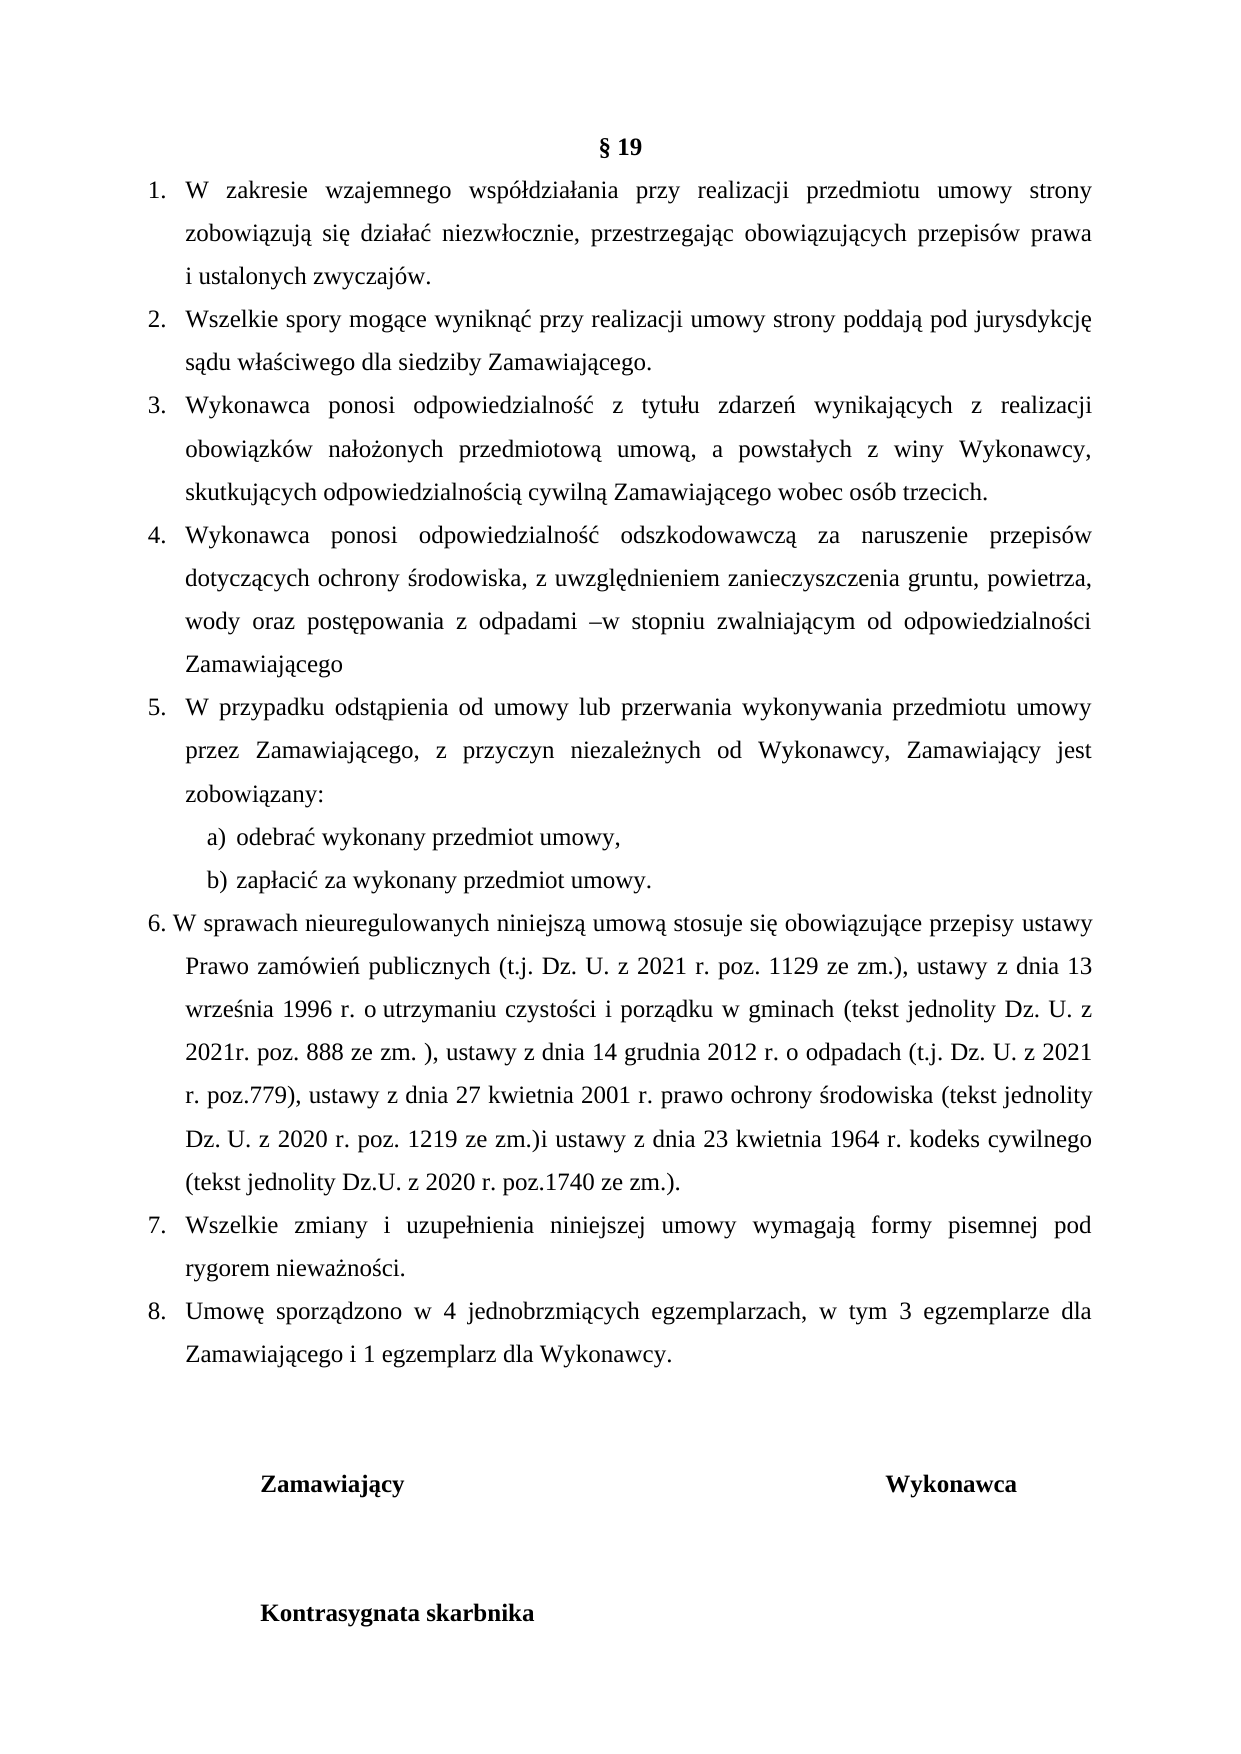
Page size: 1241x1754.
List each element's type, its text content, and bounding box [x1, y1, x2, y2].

text § 19 [148, 132, 1093, 161]
list Wszelkie zmiany i uzupełnienia niniejszej umowy wymagają formy pisemnej pod rygorem nieważności. [148, 1210, 1093, 1282]
list W przypadku odstąpienia od umowy lub przerwania wykonywania przedmiotu umowy przez Zamawiającego, z przyczyn niezależnych od Wykonawcy, Zamawiający jest zobowiązany: [148, 692, 1093, 807]
list W sprawach nieuregulowanych niniejszą umową stosuje się obowiązujące przepisy ustawy Prawo zamówień publicznych (t.j. Dz. U. z 2021 r. poz. 1129 ze zm.), ustawy z dnia 13 września 1996 r. o utrzymaniu czystości i porządku w gminach (tekst jednolity Dz. U. z 2021r. poz. 888 ze zm. ), ustawy z dnia 14 grudnia 2012 r. o odpadach (t.j. Dz. U. z 2021 r. poz.779), ustawy z dnia 27 kwietnia 2001 r. prawo ochrony środowiska (tekst jednolity Dz. U. z 2020 r. poz. 1219 ze zm.)i ustawy z dnia 23 kwietnia 1964 r. kodeks cywilnego (tekst jednolity Dz.U. z 2020 r. poz.1740 ze zm.). [148, 908, 1093, 1196]
list Wykonawca ponosi odpowiedzialność z tytułu zdarzeń wynikających z realizacji obowiązków nałożonych przedmiotową umową, a powstałych z winy Wykonawcy, skutkujących odpowiedzialnością cywilną Zamawiającego wobec osób trzecich. [148, 391, 1093, 506]
list Wykonawca ponosi odpowiedzialność odszkodowawczą za naruszenie przepisów dotyczących ochrony środowiska, z uwzględnieniem zanieczyszczenia gruntu, powietrza, wody oraz postępowania z odpadami –w stopniu zwalniającym od odpowiedzialności Zamawiającego [148, 520, 1093, 678]
list Wszelkie spory mogące wyniknąć przy realizacji umowy strony poddają pod jurysdykcję sądu właściwego dla siedziby Zamawiającego. [148, 304, 1093, 376]
list zapłacić za wykonany przedmiot umowy. [207, 865, 1093, 894]
list Umowę sporządzono w 4 jednobrzmiących egzemplarzach, w tym 3 egzemplarze dla Zamawiającego i 1 egzemplarz dla Wykonawcy. [148, 1296, 1093, 1368]
text Kontrasygnata skarbnika [260, 1598, 1022, 1627]
list odebrać wykonany przedmiot umowy, [207, 822, 1093, 851]
text Zamawiający Wykonawca [260, 1469, 1022, 1497]
list W zakresie wzajemnego współdziałania przy realizacji przedmiotu umowy strony zobowiązują się działać niezwłocznie, przestrzegając obowiązujących przepisów prawa i ustalonych zwyczajów. [148, 175, 1093, 290]
